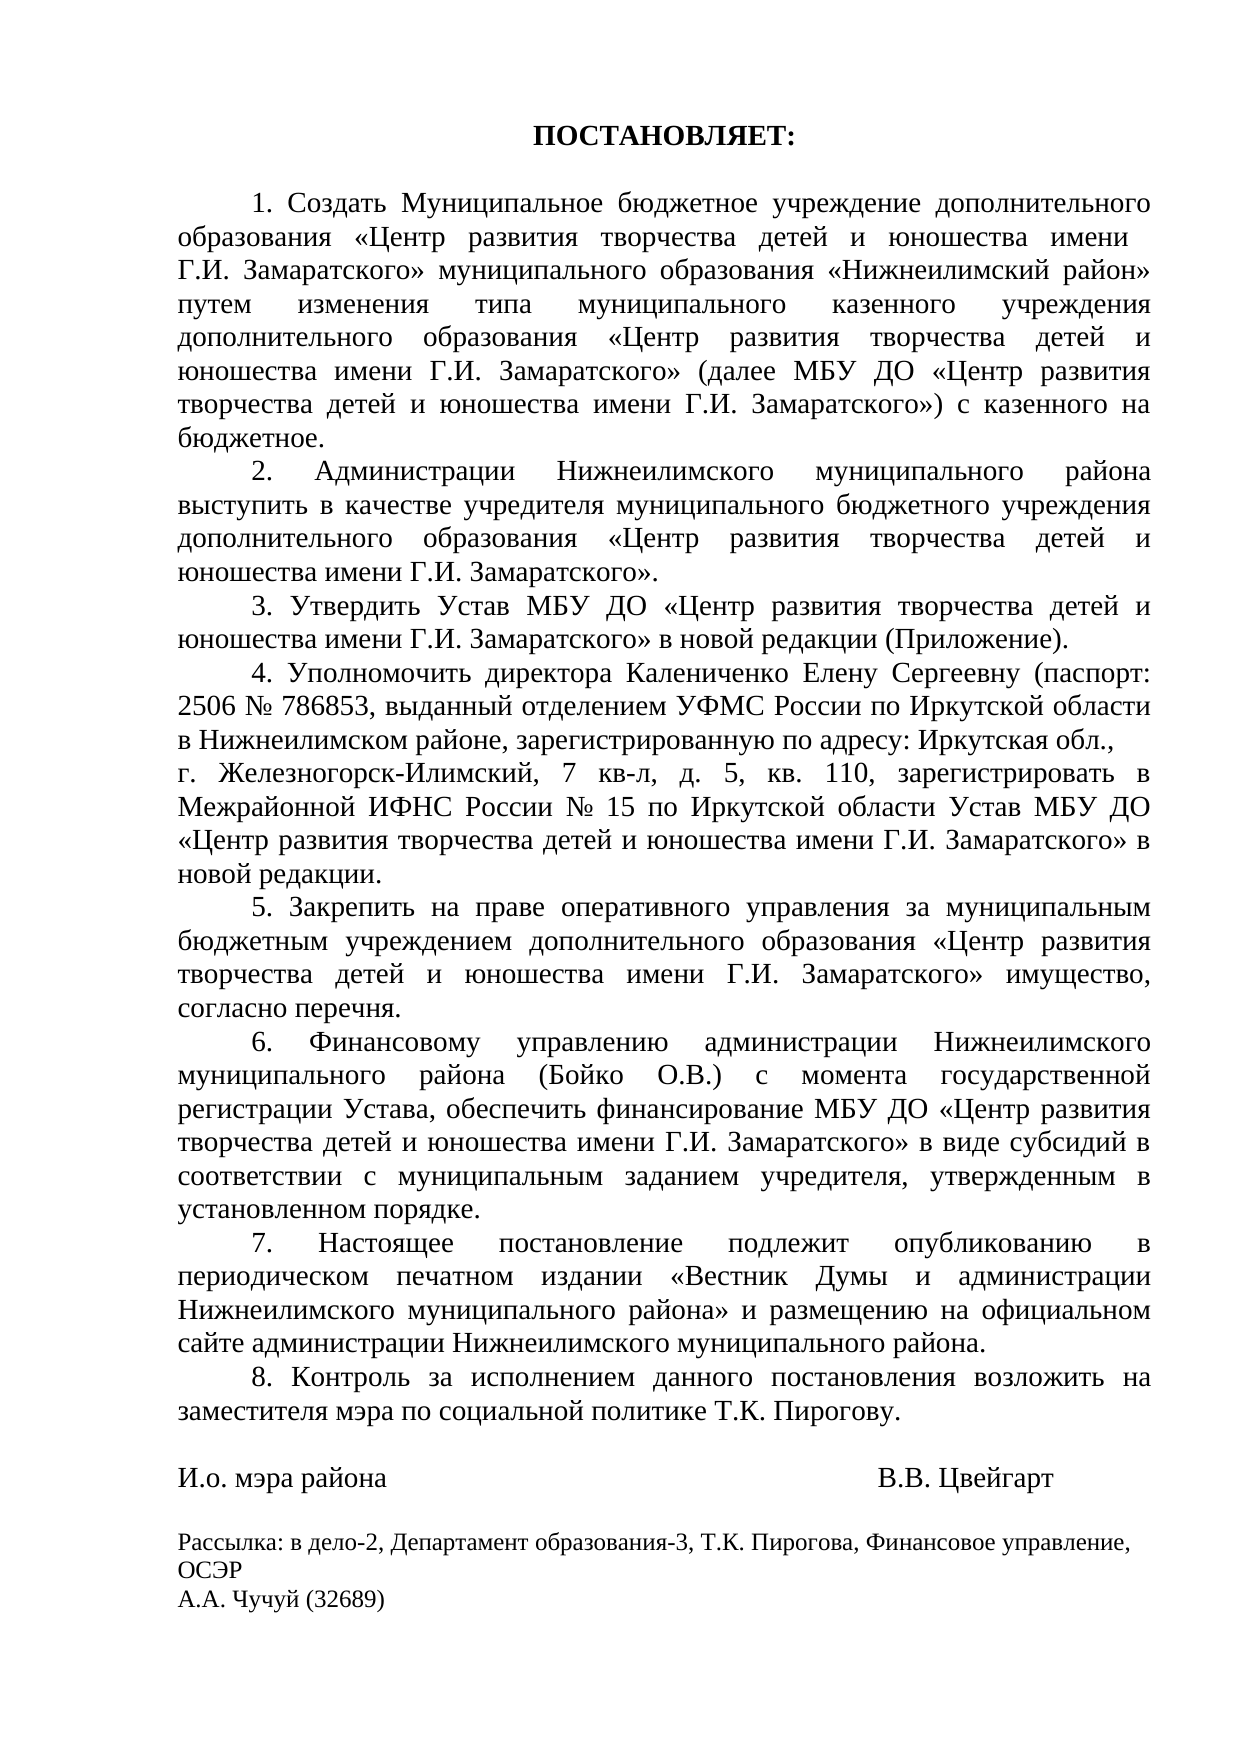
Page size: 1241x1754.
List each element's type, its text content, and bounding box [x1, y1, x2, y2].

text 5. Закрепить на праве оперативного управления за муниципальным бюджетным учреждением дополнительного образования «Центр развития творчества детей и юношества имени Г.И. Замаратского» имущество, согласно перечня. [177, 889, 1152, 1024]
text 4. Уполномочить директора Калениченко Елену Сергеевну (паспорт: 2506 № 786853, выданный отделением УФМС России по Иркутской области в Нижнеилимском районе, зарегистрированную по адресу: Иркутская обл., [177, 655, 1152, 755]
text А.А. Чучуй (32689) [177, 1584, 1152, 1613]
text 3. Утвердить Устав МБУ ДО «Центр развития творчества детей и юношества имени Г.И. Замаратского» в новой редакции (Приложение). [177, 588, 1152, 655]
text 7. Настоящее постановление подлежит опубликованию в периодическом печатном издании «Вестник Думы и администрации Нижнеилимского муниципального района» и размещению на официальном сайте администрации Нижнеилимского муниципального района. [177, 1225, 1152, 1359]
text 2. Администрации Нижнеилимского муниципального района выступить в качестве учредителя муниципального бюджетного учреждения дополнительного образования «Центр развития творчества детей и юношества имени Г.И. Замаратского». [177, 453, 1152, 588]
text г. Железногорск-Илимский, 7 кв-л, д. 5, кв. 110, зарегистрировать в Межрайонной ИФНС России № 15 по Иркутской области Устав МБУ ДО «Центр развития творчества детей и юношества имени Г.И. Замаратского» в новой редакции. [177, 755, 1152, 889]
text Рассылка: в дело-2, Департамент образования-3, Т.К. Пирогова, Финансовое управление, ОСЭР [177, 1527, 1152, 1584]
text И.о. мэра района В.В. Цвейгарт [177, 1460, 1152, 1493]
text 8. Контроль за исполнением данного постановления возложить на заместителя мэра по социальной политике Т.К. Пирогову. [177, 1359, 1152, 1426]
text ПОСТАНОВЛЯЕТ: [177, 118, 1152, 152]
text 1. Создать Муниципальное бюджетное учреждение дополнительного образования «Центр развития творчества детей и юношества имени Г.И. Замаратского» муниципального образования «Нижнеилимский район» путем изменения типа муниципального казенного учреждения дополнительного образования «Центр развития творчества детей и юношества имени Г.И. Замаратского» (далее МБУ ДО «Центр развития творчества детей и юношества имени Г.И. Замаратского») с казенного на бюджетное. [177, 185, 1152, 453]
text 6. Финансовому управлению администрации Нижнеилимского муниципального района (Бойко О.В.) с момента государственной регистрации Устава, обеспечить финансирование МБУ ДО «Центр развития творчества детей и юношества имени Г.И. Замаратского» в виде субсидий в соответствии с муниципальным заданием учредителя, утвержденным в установленном порядке. [177, 1024, 1152, 1225]
